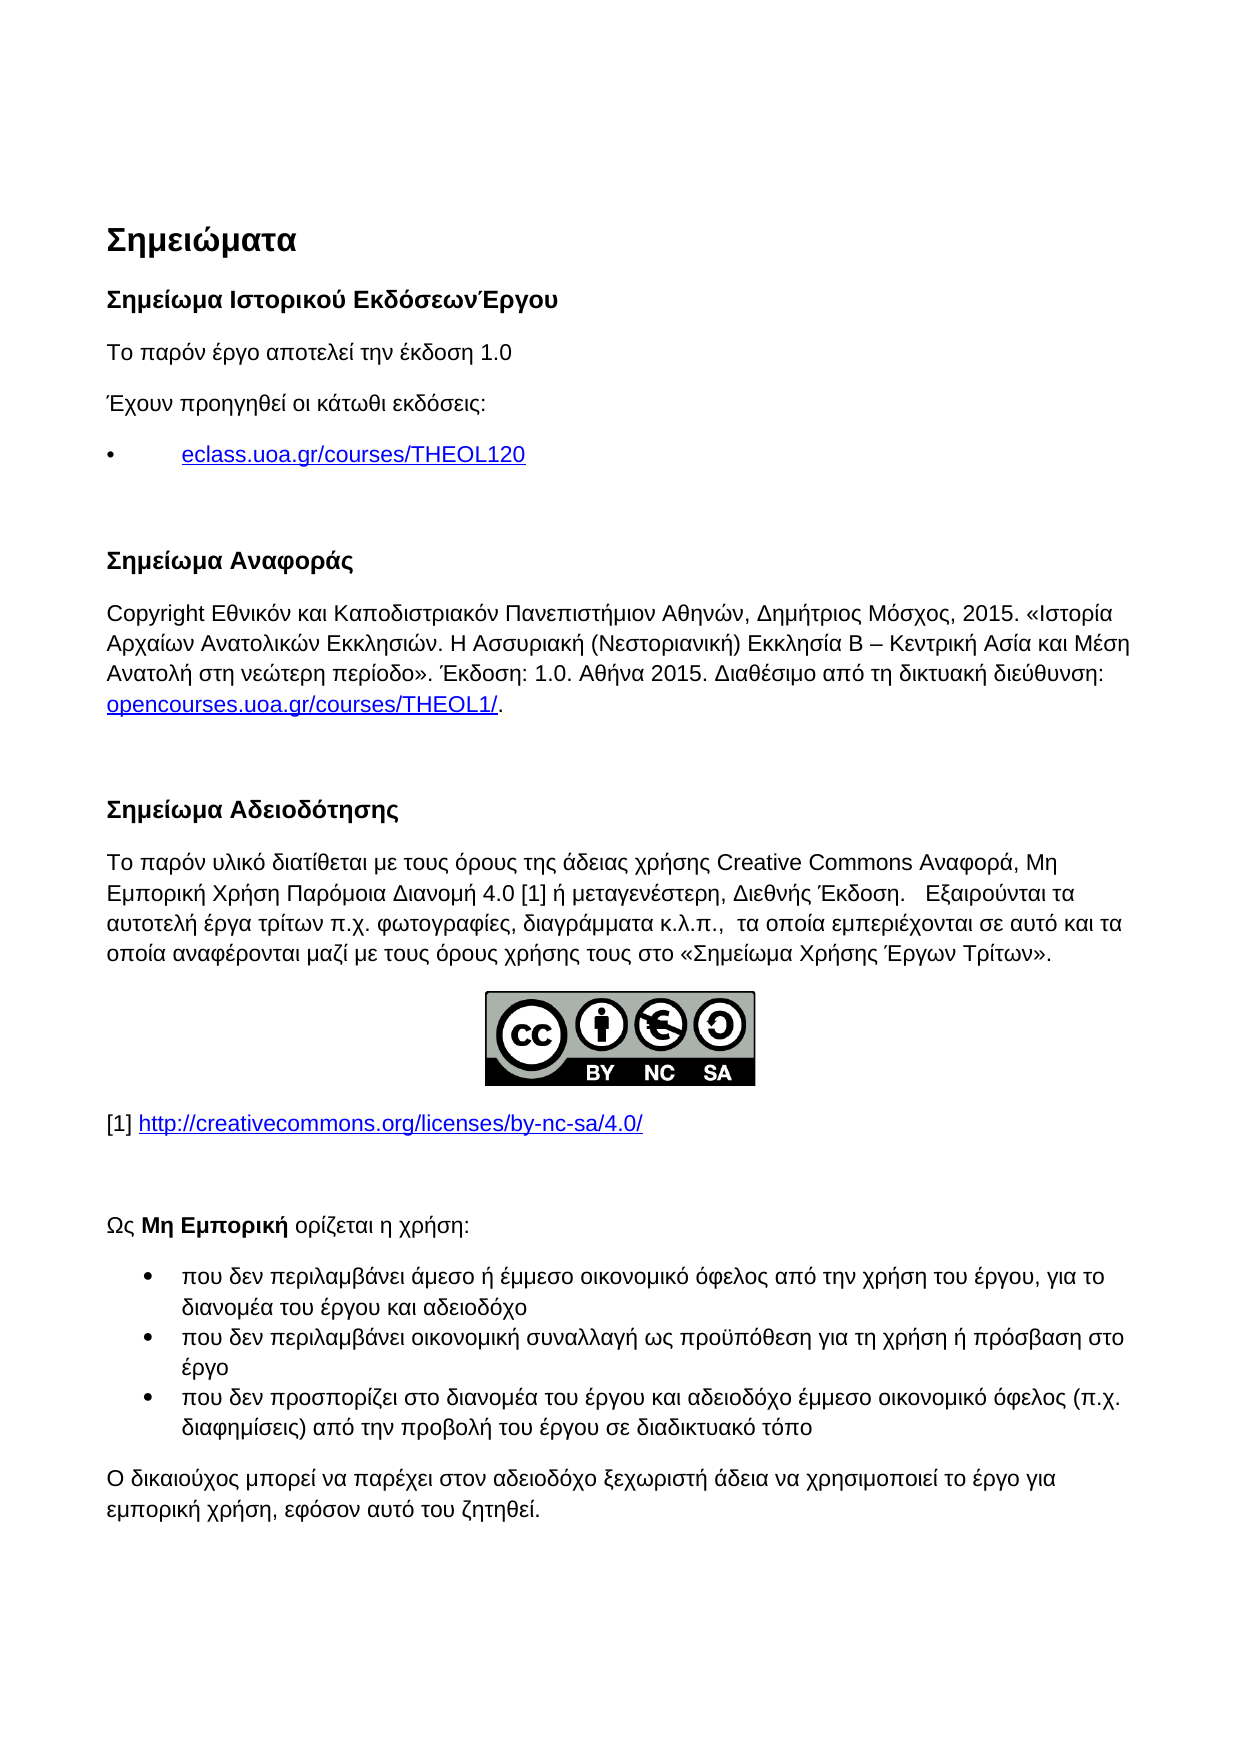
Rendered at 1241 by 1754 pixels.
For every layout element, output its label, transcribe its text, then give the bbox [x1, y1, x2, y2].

list που δεν προσπορίζει στο διανομέα του έργου και αδειοδόχο έμμεσο οικονομικό όφελος (π.χ. διαφημίσεις) από την προβολή του έργου σε διαδικτυακό τόπο [144, 1384, 1134, 1441]
text • eclass.uoa.gr/courses/THEOL120 [106, 441, 1134, 467]
text Σημείωμα Αναφοράς [106, 546, 1134, 575]
list που δεν περιλαμβάνει άμεσο ή έμμεσο οικονομικό όφελος από την χρήση του έργου, για το διανομέα του έργου και αδειοδόχο [144, 1263, 1134, 1320]
list που δεν περιλαμβάνει οικονομική συναλλαγή ως προϋπόθεση για τη χρήση ή πρόσβαση στο έργο [144, 1324, 1134, 1380]
text Σημειώματα [106, 220, 1134, 259]
picture [485, 991, 756, 1086]
text Το παρόν έργο αποτελεί την έκδοση 1.0 [106, 339, 1134, 365]
text Ο δικαιούχος μπορεί να παρέχει στον αδειοδόχο ξεχωριστή άδεια να χρησιμοποιεί το έργο για εμπορική χρήση, εφόσον αυτό του ζητηθεί. [106, 1465, 1134, 1522]
text Ως Μη Εμπορική ορίζεται η χρήση: [106, 1212, 1134, 1238]
text Το παρόν υλικό διατίθεται με τους όρους της άδειας χρήσης Creative Commons Αναφορά, Μη Εμπορική Χρήση Παρόμοια Διανομή 4.0 [1] ή μεταγενέστερη, Διεθνής Έκδοση. Εξαιρούνται τα αυτοτελή έργα τρίτων π.χ. φωτογραφίες, διαγράμματα κ.λ.π., τα οποία εμπεριέχονται σε αυτό και τα οποία αναφέρονται μαζί με τους όρους χρήσης τους στο «Σημείωμα Χρήσης Έργων Τρίτων». [106, 849, 1134, 966]
text Σημείωμα Ιστορικού ΕκδόσεωνΈργου [106, 285, 1134, 314]
text Σημείωμα Αδειοδότησης [106, 795, 1134, 824]
text Έχουν προηγηθεί οι κάτωθι εκδόσεις: [106, 390, 1134, 416]
text Copyright Εθνικόν και Καποδιστριακόν Πανεπιστήμιον Αθηνών, Δημήτριος Μόσχος, 2015. «Ιστορία Αρχαίων Ανατολικών Εκκλησιών. Η Ασσυριακή (Νεστοριανική) Εκκλησία Β – Κεντρική Ασία και Μέση Ανατολή στη νεώτερη περίοδο». Έκδοση: 1.0. Αθήνα 2015. Διαθέσιμο από τη δικτυακή διεύθυνση: opencourses.uoa.gr/courses/THEOL1/. [106, 600, 1134, 717]
text [1] http://creativecommons.org/licenses/by-nc-sa/4.0/ [106, 1110, 1134, 1136]
